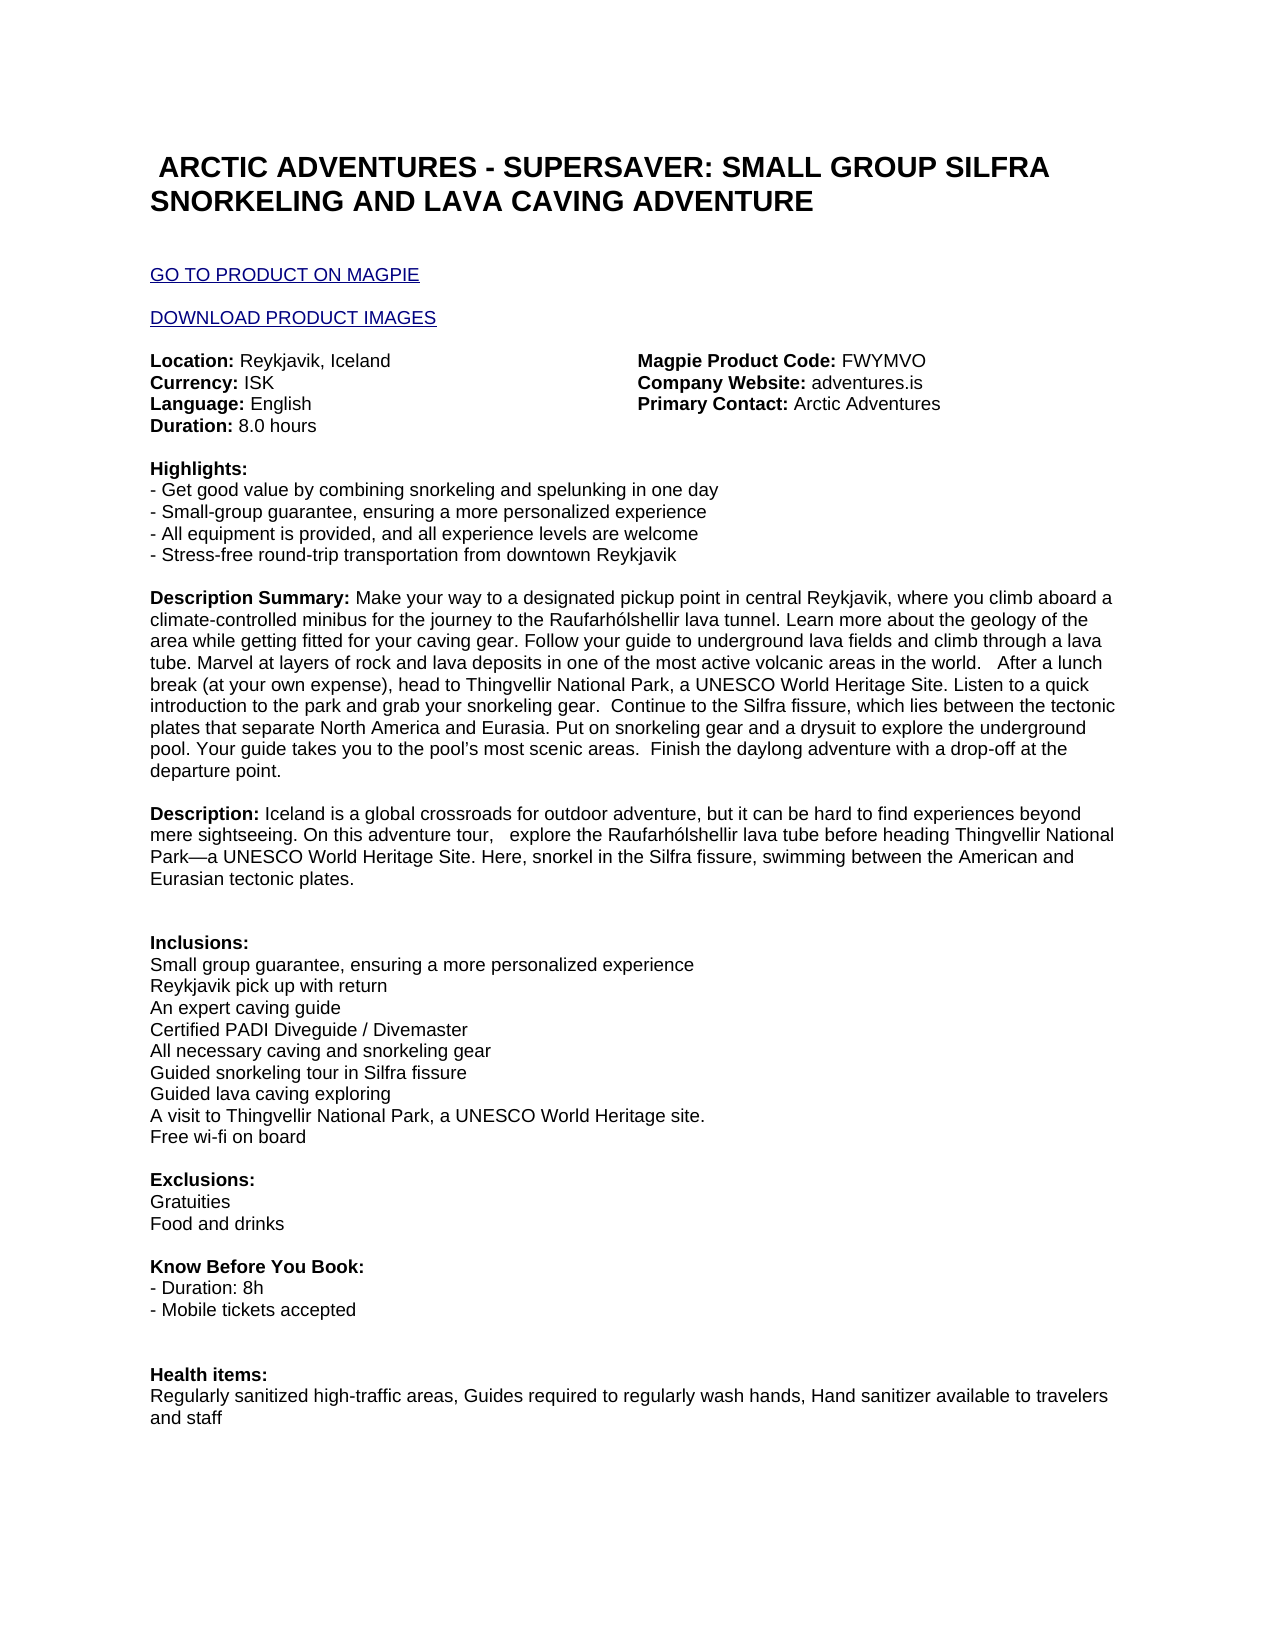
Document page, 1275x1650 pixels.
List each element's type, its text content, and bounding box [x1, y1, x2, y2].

text - Stress-free round-trip transportation from downtown Reykjavik [150, 544, 1125, 566]
text An expert caving guide [150, 997, 1125, 1018]
text - Small-group guarantee, ensuring a more personalized experience [150, 501, 1125, 522]
text Reykjavik pick up with return [150, 975, 1125, 997]
text Gratuities [150, 1191, 1125, 1212]
text - All equipment is provided, and all experience levels are welcome [150, 522, 1125, 544]
table_header Location: Reykjavik, Iceland Currency: ISK Language: English Duration: 8.0 hours [139, 350, 626, 436]
text Free wi-fi on board [150, 1126, 1125, 1148]
text Description Summary: Make your way to a designated pickup point in central Reykjavik, where you climb aboard a climate-controlled minibus for the journey to the Raufarhólshellir lava tunnel. Learn more about the geology of the area while getting fitted for your caving gear. Follow your guide to underground lava fields and climb through a lava tube. Marvel at layers of rock and lava deposits in one of the most active volcanic areas in the world. After a lunch break (at your own expense), head to Thingvellir National Park, a UNESCO World Heritage Site. Listen to a quick introduction to the park and grab your snorkeling gear. Continue to the Silfra fissure, which lies between the tectonic plates that separate North America and Eurasia. Put on snorkeling gear and a drysuit to explore the underground pool. Your guide takes you to the pool’s most scenic areas. Finish the daylong adventure with a drop-off at the departure point. [150, 587, 1125, 781]
text Small group guarantee, ensuring a more personalized experience [150, 954, 1125, 975]
subtitle Arctic Adventures - SuperSaver: Small Group Silfra Snorkeling and Lava Caving Adventure [150, 150, 1125, 217]
text Highlights: [150, 458, 1125, 479]
text Inclusions: [150, 932, 1125, 954]
text Guided lava caving exploring [150, 1083, 1125, 1104]
table_header Magpie Product Code: FWYMVO Company Website: adventures.is Primary Contact: Arctic Adventures [626, 350, 1114, 436]
text Exclusions: [150, 1169, 1125, 1191]
text A visit to Thingvellir National Park, a UNESCO World Heritage site. [150, 1104, 1125, 1126]
text GO TO PRODUCT ON MAGPIE [150, 264, 1125, 285]
text Guided snorkeling tour in Silfra fissure [150, 1061, 1125, 1083]
text Description: Iceland is a global crossroads for outdoor adventure, but it can be hard to find experiences beyond mere sightseeing. On this adventure tour, explore the Raufarhólshellir lava tube before heading Thingvellir National Park—a UNESCO World Heritage Site. Here, snorkel in the Silfra fissure, swimming between the American and Eurasian tectonic plates. [150, 803, 1125, 889]
text Certified PADI Diveguide / Divemaster [150, 1018, 1125, 1040]
text Regularly sanitized high-traffic areas, Guides required to regularly wash hands, Hand sanitizer available to travelers and staff [150, 1385, 1125, 1428]
text All necessary caving and snorkeling gear [150, 1040, 1125, 1061]
text - Get good value by combining snorkeling and spelunking in one day [150, 479, 1125, 501]
text Health items: [150, 1363, 1125, 1385]
text Food and drinks [150, 1212, 1125, 1234]
text - Mobile tickets accepted [150, 1299, 1125, 1320]
text DOWNLOAD PRODUCT IMAGES [150, 307, 1125, 328]
text - Duration: 8h [150, 1277, 1125, 1299]
text Know Before You Book: [150, 1256, 1125, 1277]
